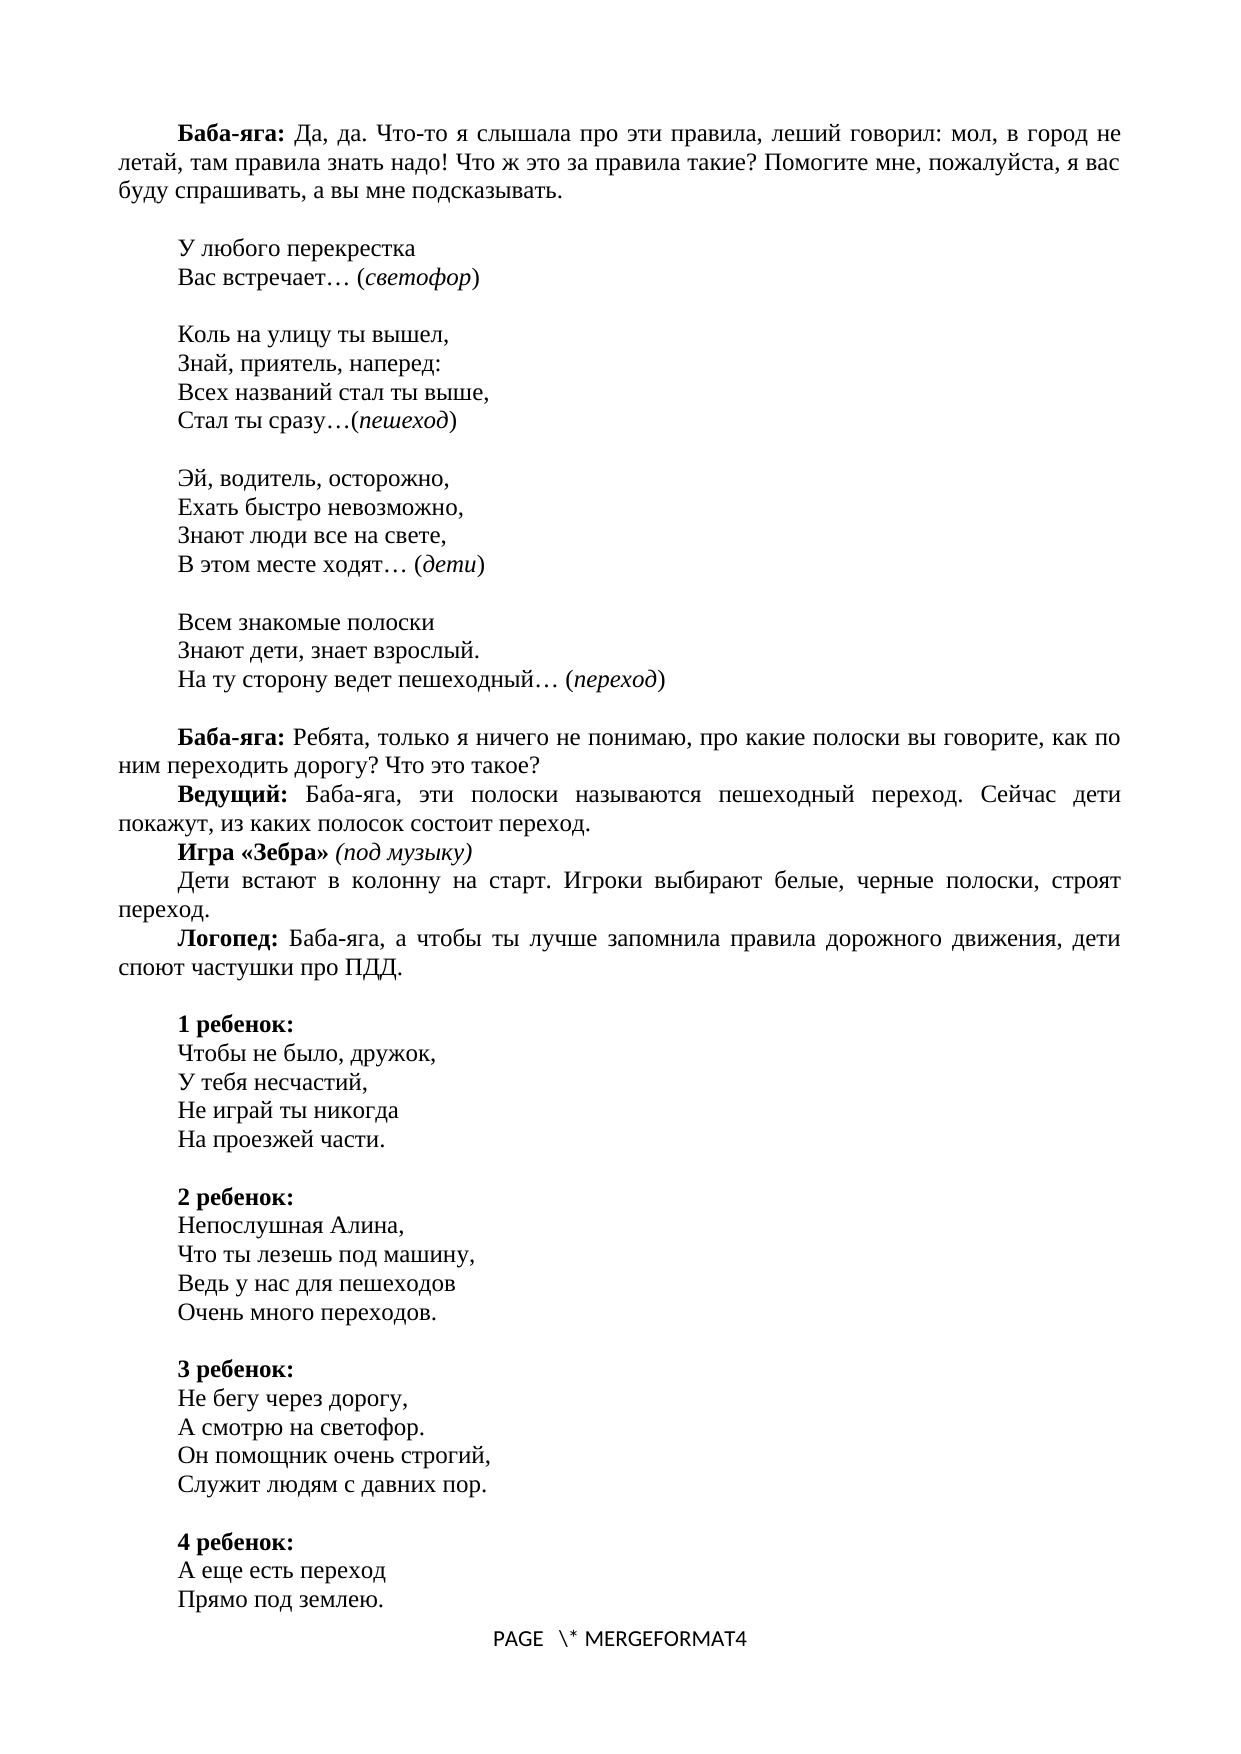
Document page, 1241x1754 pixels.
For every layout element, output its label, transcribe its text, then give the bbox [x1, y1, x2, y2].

text Логопед: Баба-яга, а чтобы ты лучше запомнила правила дорожного движения, дети споют частушки про ПДД. [118, 923, 1122, 981]
text Очень много переходов. [118, 1297, 1122, 1326]
text Ведущий: Баба-яга, эти полоски называются пешеходный переход. Сейчас дети покажут, из каких полосок состоит переход. [118, 779, 1122, 837]
text Знают люди все на свете, [118, 521, 1122, 549]
text Эй, водитель, осторожно, [118, 463, 1122, 492]
text На проезжей части. [118, 1124, 1122, 1153]
text Стал ты сразу…(пешеход) [118, 406, 1122, 434]
text Всех названий стал ты выше, [118, 377, 1122, 406]
text А смотрю на светофор. [118, 1412, 1122, 1441]
text В этом месте ходят… (дети) [118, 549, 1122, 578]
text Игра «Зебра» (под музыку) [118, 837, 1122, 866]
text Баба-яга: Да, да. Что-то я слышала про эти правила, леший говорил: мол, в город не летай, там правила знать надо! Что ж это за правила такие? Помогите мне, пожалуйста, я вас буду спрашивать, а вы мне подсказывать. [118, 118, 1122, 204]
text Он помощник очень строгий, [118, 1441, 1122, 1469]
text Прямо под землею. [118, 1584, 1122, 1613]
text Служит людям с давних пор. [118, 1469, 1122, 1498]
text Знают дети, знает взрослый. [118, 636, 1122, 664]
text Всем знакомые полоски [118, 607, 1122, 636]
text А еще есть переход [118, 1556, 1122, 1584]
text Не бегу через дорогу, [118, 1383, 1122, 1412]
text На ту сторону ведет пешеходный… (переход) [118, 664, 1122, 693]
text У тебя несчастий, [118, 1067, 1122, 1096]
text Ехать быстро невозможно, [118, 492, 1122, 521]
text У любого перекрестка [118, 233, 1122, 262]
text Чтобы не было, дружок, [118, 1038, 1122, 1067]
text 2 ребенок: [118, 1182, 1122, 1211]
text Баба-яга: Ребята, только я ничего не понимаю, про какие полоски вы говорите, как по ним переходить дорогу? Что это такое? [118, 722, 1122, 779]
text Не играй ты никогда [118, 1096, 1122, 1124]
text Непослушная Алина, [118, 1211, 1122, 1239]
text 1 ребенок: [118, 1009, 1122, 1038]
text Ведь у нас для пешеходов [118, 1268, 1122, 1297]
text Что ты лезешь под машину, [118, 1239, 1122, 1268]
text 4 ребенок: [118, 1527, 1122, 1556]
text Коль на улицу ты вышел, [118, 319, 1122, 348]
text Дети встают в колонну на старт. Игроки выбирают белые, черные полоски, строят переход. [118, 866, 1122, 923]
text Знай, приятель, наперед: [118, 348, 1122, 377]
text Вас встречает… (светофор) [118, 262, 1122, 291]
text 3 ребенок: [118, 1354, 1122, 1383]
